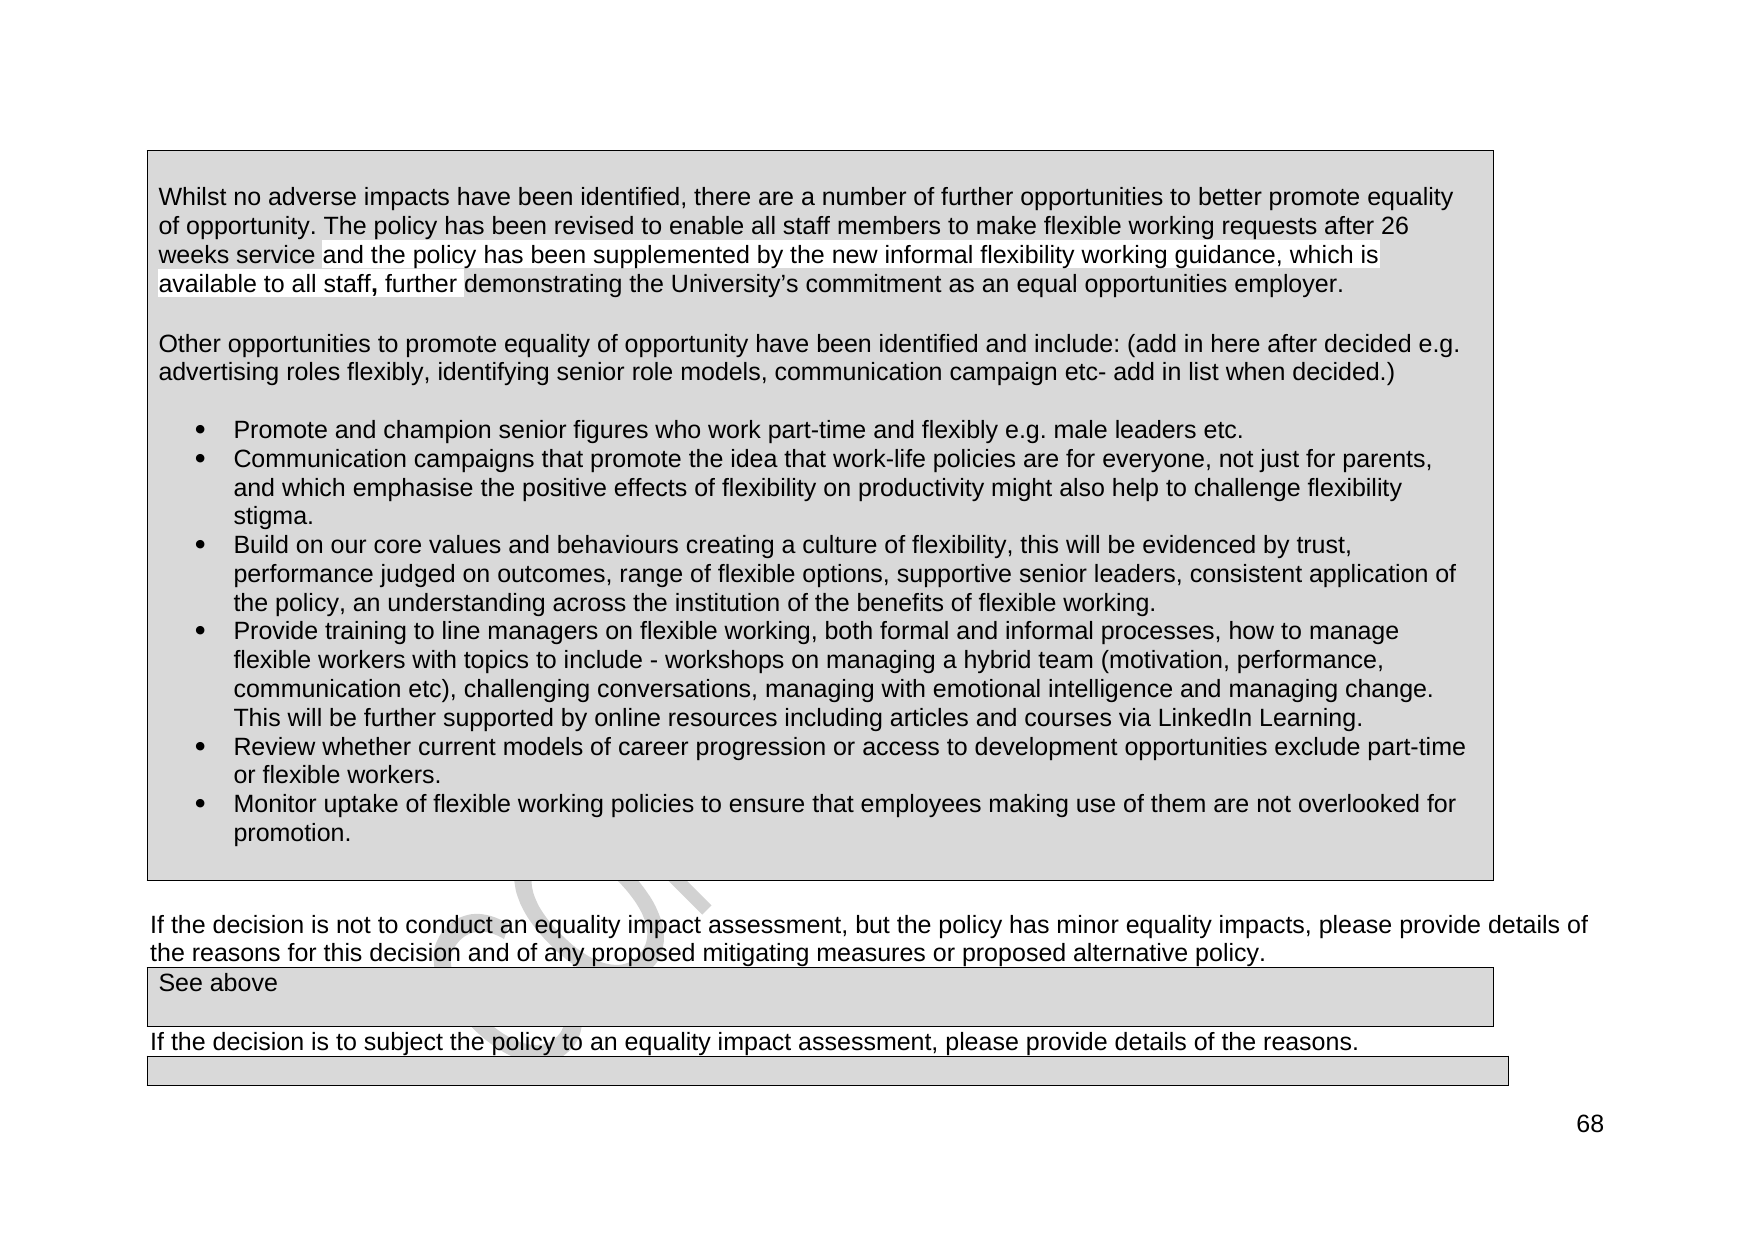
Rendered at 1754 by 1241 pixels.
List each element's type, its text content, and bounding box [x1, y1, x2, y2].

table_header [148, 968, 1493, 1026]
table_header [148, 1057, 1508, 1085]
text If the decision is not to conduct an equality impact assessment, but the policy has minor equality impacts, please provide details of the reasons for this decision and of any proposed mitigating measures or proposed alternative policy. [150, 910, 1604, 967]
text If the decision is to subject the policy to an equality impact assessment, please provide details of the reasons. [150, 1027, 1604, 1056]
table_header Whilst no adverse impacts have been identified, there are a number of further opportunities to better promote equality of opportunity. The policy has been revised to enable all staff members to make flexible working requests after 26 weeks service and the policy has been supplemented by the new informal flexibility working guidance, which is available to all staff, further demonstrating the University’s commitment as an equal opportunities employer. Other opportunities to promote equality of opportunity have been identified and include: (add in here after decided e.g. advertising roles flexibly, identifying senior role models, communication campaign etc- add in list when decided.) Promote and champion senior figures who work part-time and flexibly e.g. male leaders etc. Communication campaigns that promote the idea that work-life policies are for everyone, not just for parents, and which emphasise the positive effects of flexibility on productivity might also help to challenge flexibility stigma. Build on our core values and behaviours creating a culture of flexibility, this will be evidenced by trust, performance judged on outcomes, range of flexible options, supportive senior leaders, consistent application of the policy, an understanding across the institution of the benefits of flexible working. Provide training to line managers on flexible working, both formal and informal processes, how to manage flexible workers with topics to include - workshops on managing a hybrid team (motivation, performance, communication etc), challenging conversations, managing with emotional intelligence and managing change. This will be further supported by online resources including articles and courses via LinkedIn Learning. Review whether current models of career progression or access to development opportunities exclude part-time or flexible workers. Monitor uptake of flexible working policies to ensure that employees making use of them are not overlooked for promotion. [148, 151, 1493, 880]
